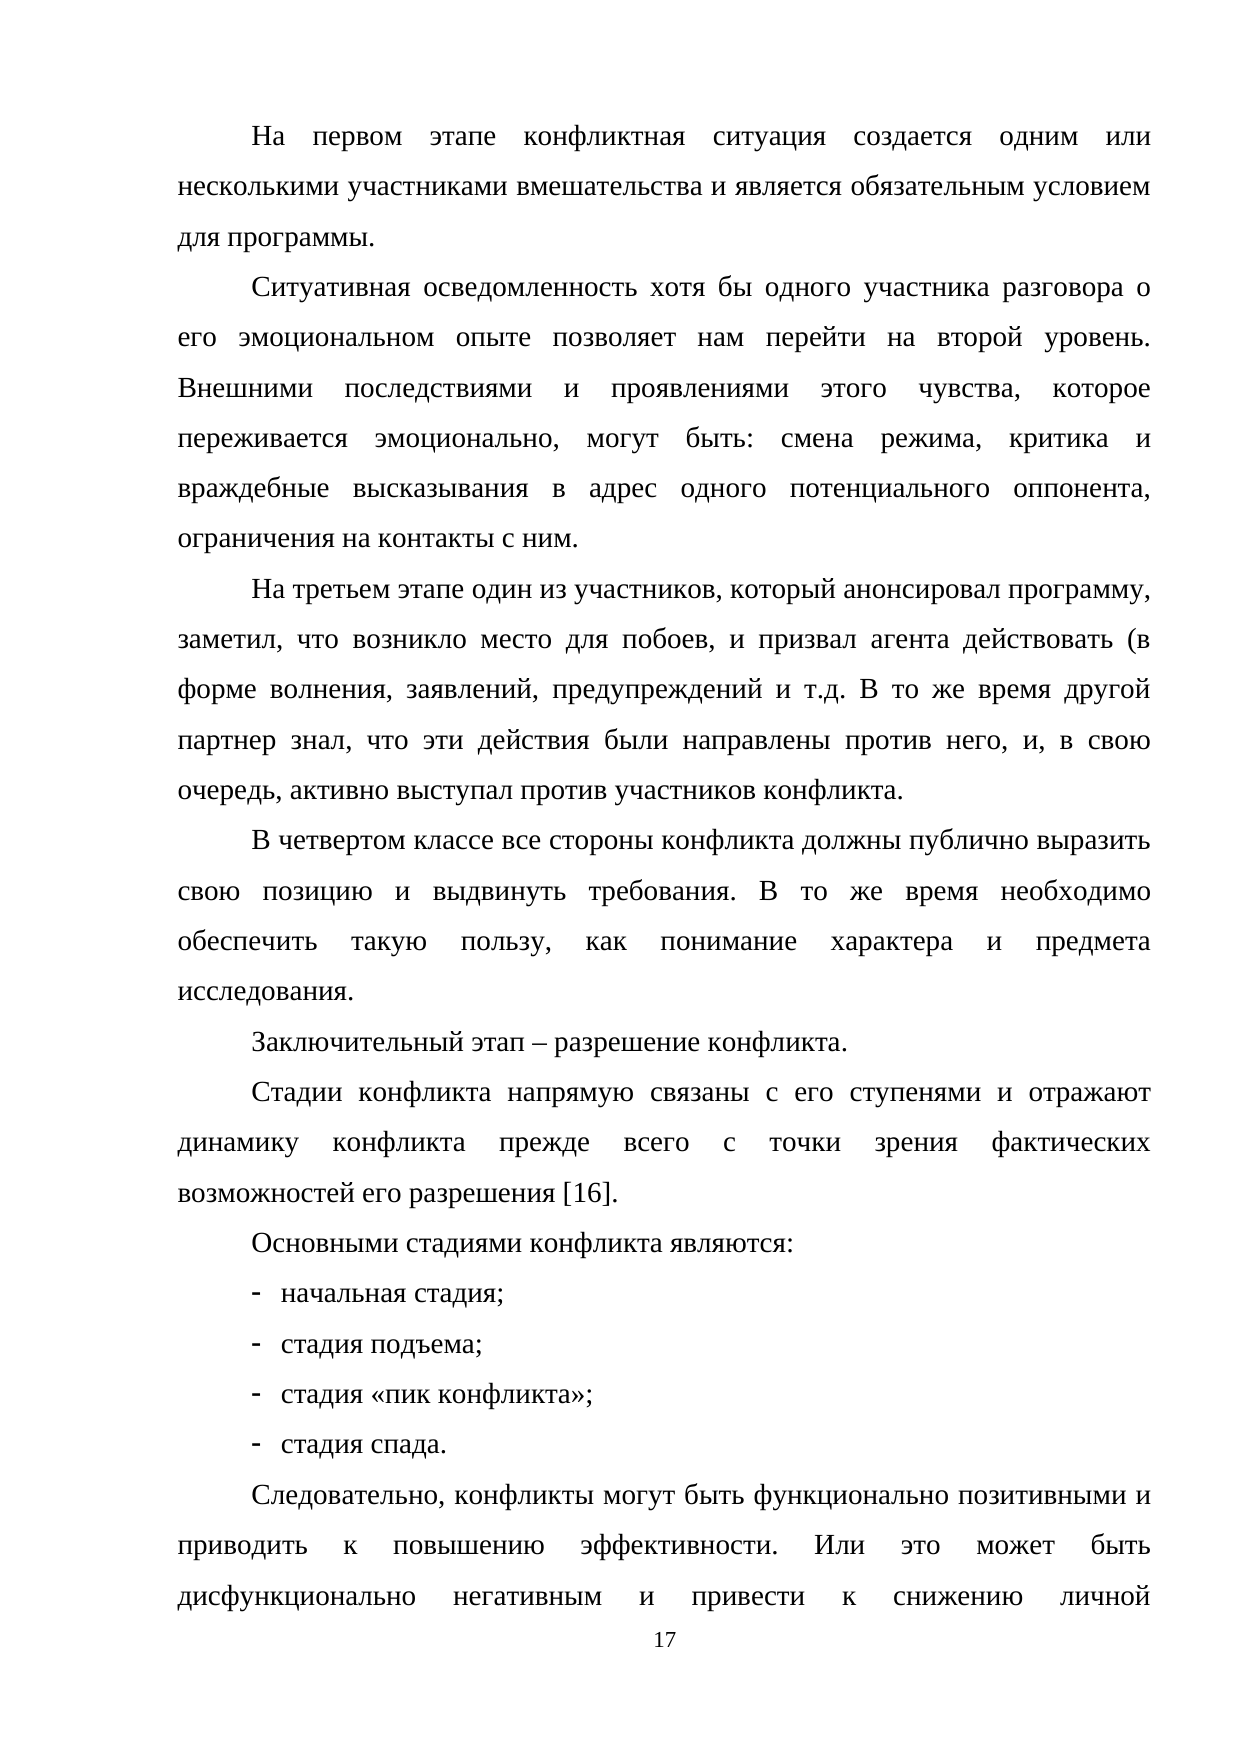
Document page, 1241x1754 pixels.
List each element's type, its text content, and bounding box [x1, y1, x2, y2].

list стадия спада. [177, 1427, 1152, 1460]
text На первом этапе конфликтная ситуация создается одним или несколькими участниками вмешательства и является обязательным условием для программы. [177, 118, 1152, 252]
text Стадии конфликта напрямую связаны с его ступенями и отражают динамику конфликта прежде всего с точки зрения фактических возможностей его разрешения [16]. [177, 1074, 1152, 1208]
text В четвертом классе все стороны конфликта должны публично выразить свою позицию и выдвинуть требования. В то же время необходимо обеспечить такую пользу, как понимание характера и предмета исследования. [177, 822, 1152, 1007]
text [177, 1477, 1152, 1611]
text На третьем этапе один из участников, который анонсировал программу, заметил, что возникло место для побоев, и призвал агента действовать (в форме волнения, заявлений, предупреждений и т.д. В то же время другой партнер знал, что эти действия были направлены против него, и, в свою очередь, активно выступал против участников конфликта. [177, 571, 1152, 806]
list начальная стадия; [177, 1275, 1152, 1309]
text Ситуативная осведомленность хотя бы одного участника разговора о его эмоциональном опыте позволяет нам перейти на второй уровень. Внешними последствиями и проявлениями этого чувства, которое переживается эмоционально, могут быть: смена режима, критика и враждебные высказывания в адрес одного потенциального оппонента, ограничения на контакты с ним. [177, 269, 1152, 554]
list стадия подъема; [177, 1326, 1152, 1359]
list стадия «пик конфликта»; [177, 1376, 1152, 1410]
text Заключительный этап – разрешение конфликта. [177, 1024, 1152, 1057]
text Основными стадиями конфликта являются: [177, 1225, 1152, 1258]
